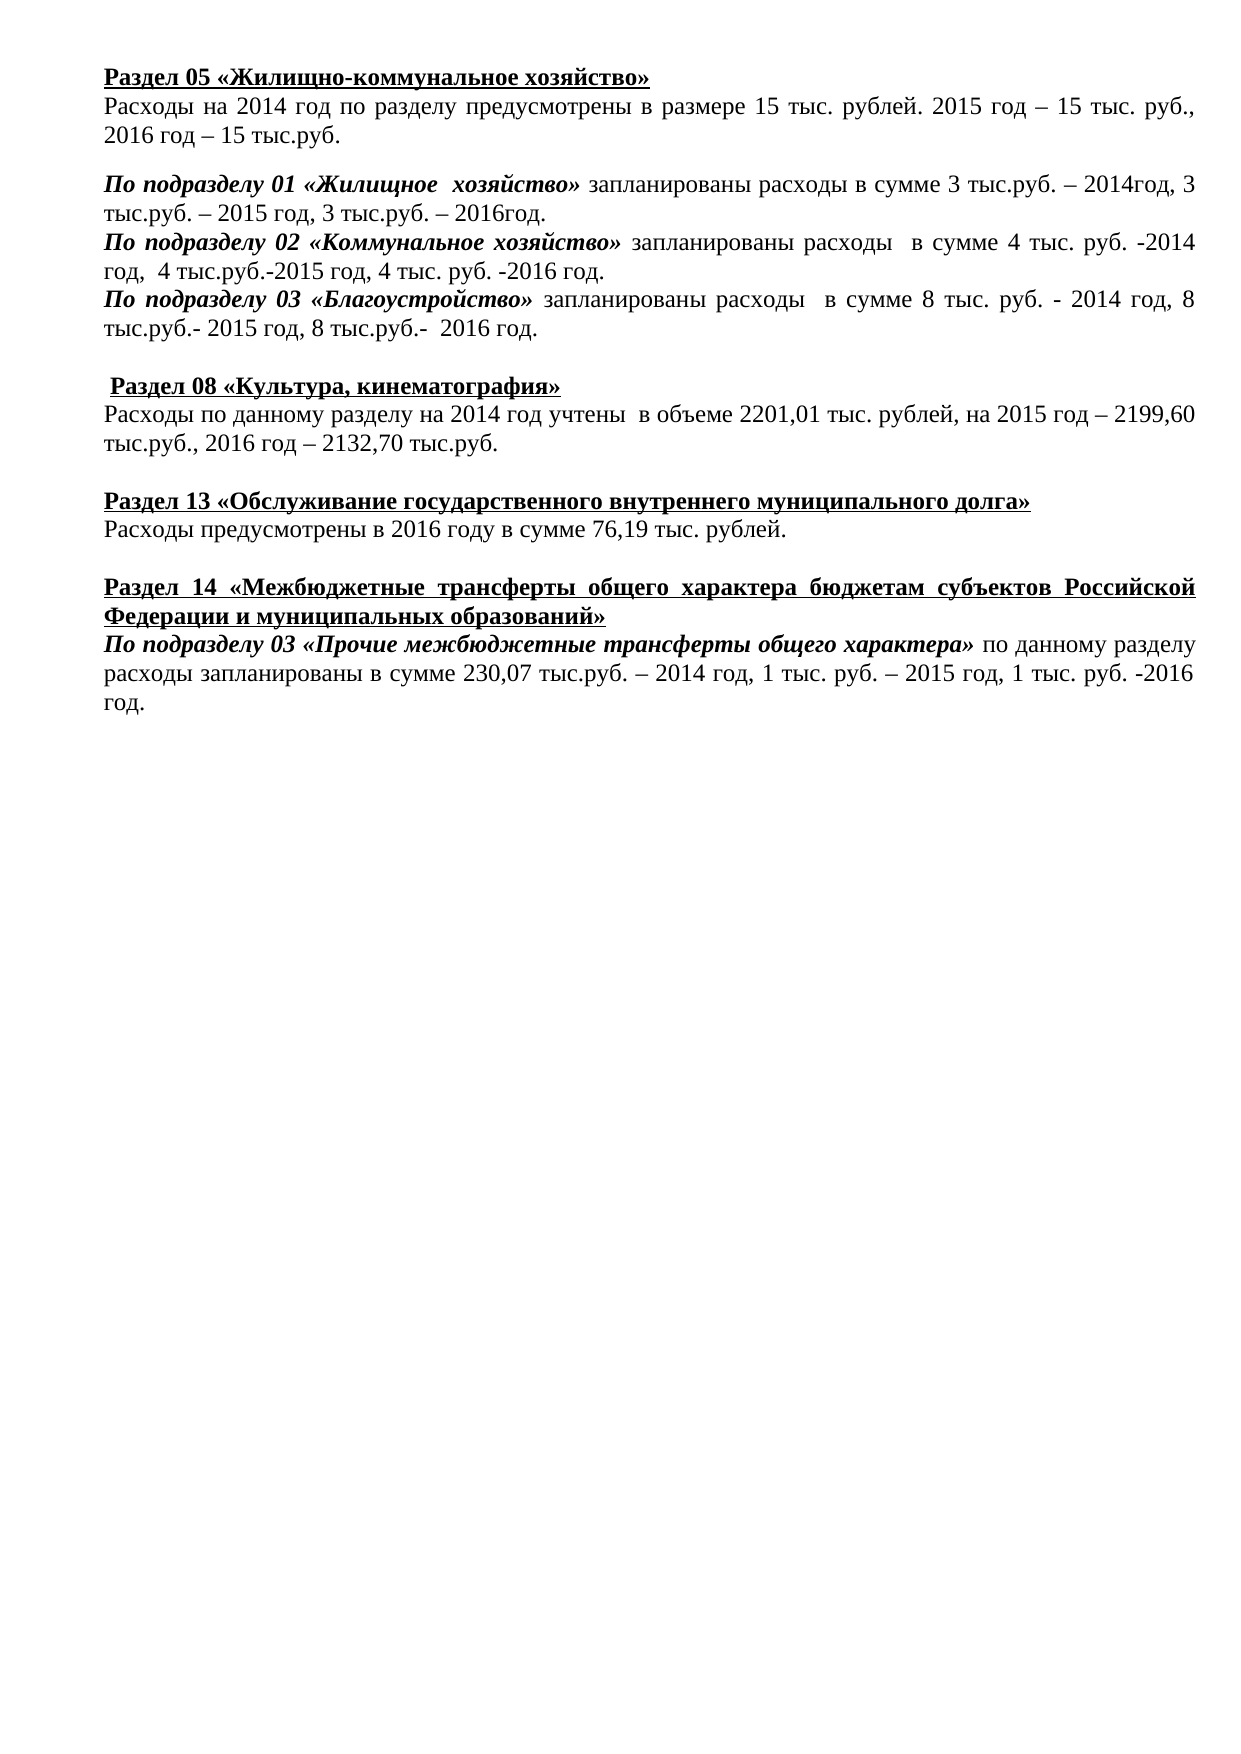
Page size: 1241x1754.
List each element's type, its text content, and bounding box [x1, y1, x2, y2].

text По подразделу 01 «Жилищное хозяйство» запланированы расходы в сумме 3 тыс.руб. – 2014год, 3 тыс.руб. – 2015 год, 3 тыс.руб. – 2016год. [103, 169, 1196, 227]
text Раздел 08 «Культура, кинематография» [103, 371, 1196, 399]
text Раздел 13 «Обслуживание государственного внутреннего муниципального долга» [103, 486, 1196, 514]
text Расходы предусмотрены в 2016 году в сумме 76,19 тыс. рублей. [103, 514, 1196, 543]
text Раздел 14 «Межбюджетные трансферты общего характера бюджетам субъектов Российской Федерации и муниципальных образований» [103, 598, 1196, 629]
text Раздел 05 «Жилищно-коммунальное хозяйство» [103, 62, 1196, 91]
text Расходы по данному разделу на 2014 год учтены в объеме 2201,01 тыс. рублей, на 2015 год – 2199,60 тыс.руб., 2016 год – 2132,70 тыс.руб. [103, 399, 1196, 457]
text По подразделу 03 «Прочие межбюджетные трансферты общего характера» по данному разделу расходы запланированы в сумме 230,07 тыс.руб. – 2014 год, 1 тыс. руб. – 2015 год, 1 тыс. руб. -2016 год. [103, 629, 1196, 716]
text По подразделу 02 «Коммунальное хозяйство» запланированы расходы в сумме 4 тыс. руб. -2014 год, 4 тыс.руб.-2015 год, 4 тыс. руб. -2016 год. [103, 227, 1196, 284]
text Расходы на 2014 год по разделу предусмотрены в размере 15 тыс. рублей. 2015 год – 15 тыс. руб., 2016 год – 15 тыс.руб. [103, 91, 1196, 149]
text По подразделу 03 «Благоустройство» запланированы расходы в сумме 8 тыс. руб. - 2014 год, 8 тыс.руб.- 2015 год, 8 тыс.руб.- 2016 год. [103, 284, 1196, 342]
text Раздел 14 «Межбюджетные трансферты общего характера бюджетам субъектов Российской Федерации и муниципальных образований» [103, 572, 1196, 597]
